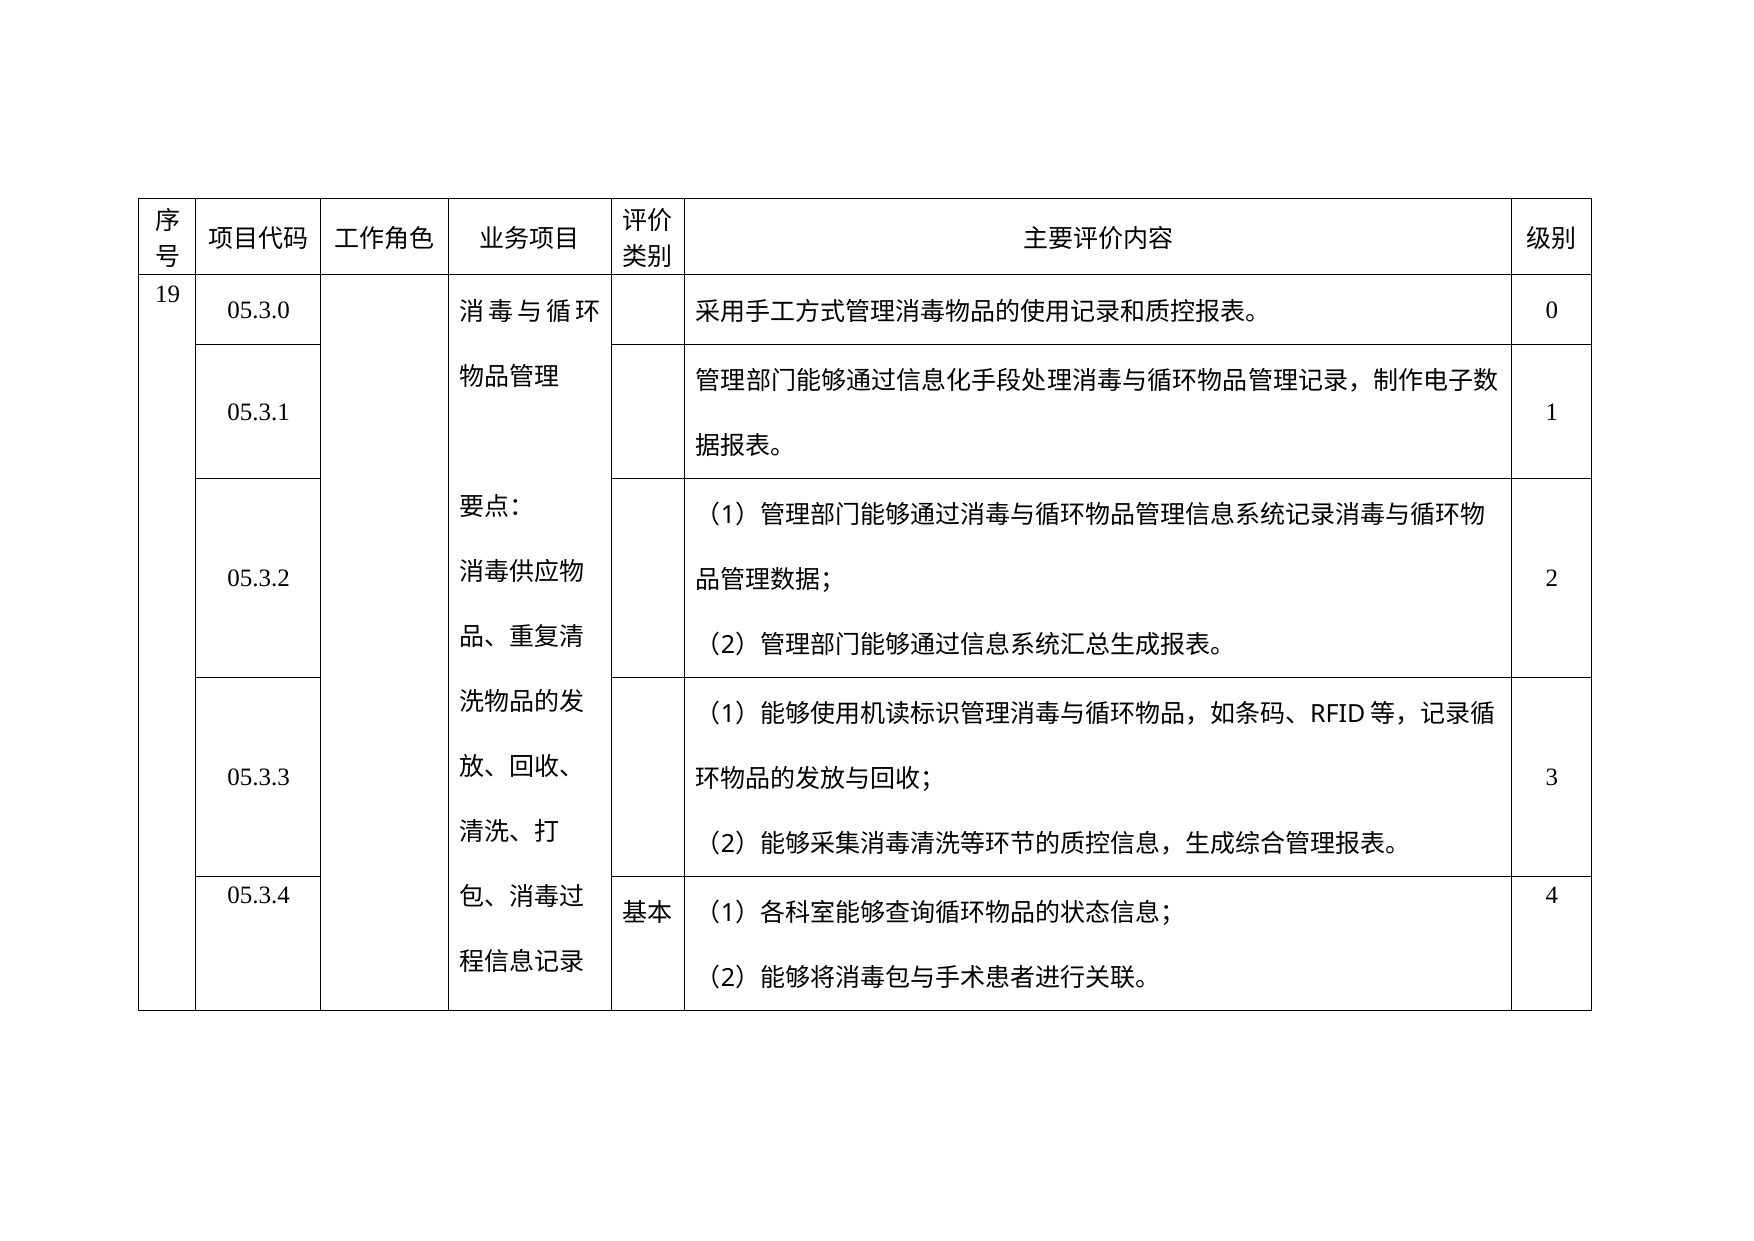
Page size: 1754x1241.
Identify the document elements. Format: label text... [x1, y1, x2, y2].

table_cell （1）管理部门能够通过消毒与循环物品管理信息系统记录消毒与循环物品管理数据； （2）管理部门能够通过信息系统汇总生成报表。 [685, 479, 1511, 677]
table_header 业务项目 [449, 199, 611, 274]
table_header 工作角色 [321, 199, 448, 274]
table_cell 基本 [612, 877, 684, 1010]
table_cell [612, 678, 684, 876]
table_cell 1 [1512, 345, 1591, 478]
table_cell 0 [1512, 275, 1591, 343]
table_cell 2 [1512, 479, 1591, 677]
table_cell 05.3.4 [196, 877, 320, 1010]
table_cell 管理部门能够通过信息化手段处理消毒与循环物品管理记录，制作电子数据报表。 [685, 345, 1511, 478]
table_header 序号 [139, 199, 195, 274]
table_cell 05.3.1 [196, 345, 320, 478]
table_cell 消毒与循环物品管理 要点： 消毒供应物品、重复清洗物品的发放、回收、清洗、打包、消毒过程信息记录与处理 [449, 275, 611, 1010]
table_cell 05.3.3 [196, 678, 320, 876]
table_cell 3 [1512, 678, 1591, 876]
table_header 项目代码 [196, 199, 320, 274]
table_header 评价类别 [612, 199, 684, 274]
table_cell （1）能够使用机读标识管理消毒与循环物品，如条码、RFID等，记录循环物品的发放与回收； （2）能够采集消毒清洗等环节的质控信息，生成综合管理报表。 [685, 678, 1511, 876]
table_cell [612, 479, 684, 677]
table_cell [612, 345, 684, 478]
table_cell 19 [139, 275, 195, 1010]
table_cell 采用手工方式管理消毒物品的使用记录和质控报表。 [685, 275, 1511, 343]
table_cell 4 [1512, 877, 1591, 1010]
table_cell 05.3.2 [196, 479, 320, 677]
table_cell [612, 275, 684, 343]
table_cell 05.3.0 [196, 275, 320, 343]
table_cell （1）各科室能够查询循环物品的状态信息； （2）能够将消毒包与手术患者进行关联。 [685, 877, 1511, 1010]
table_header 主要评价内容 [685, 199, 1511, 274]
table_header 级别 [1512, 199, 1591, 274]
